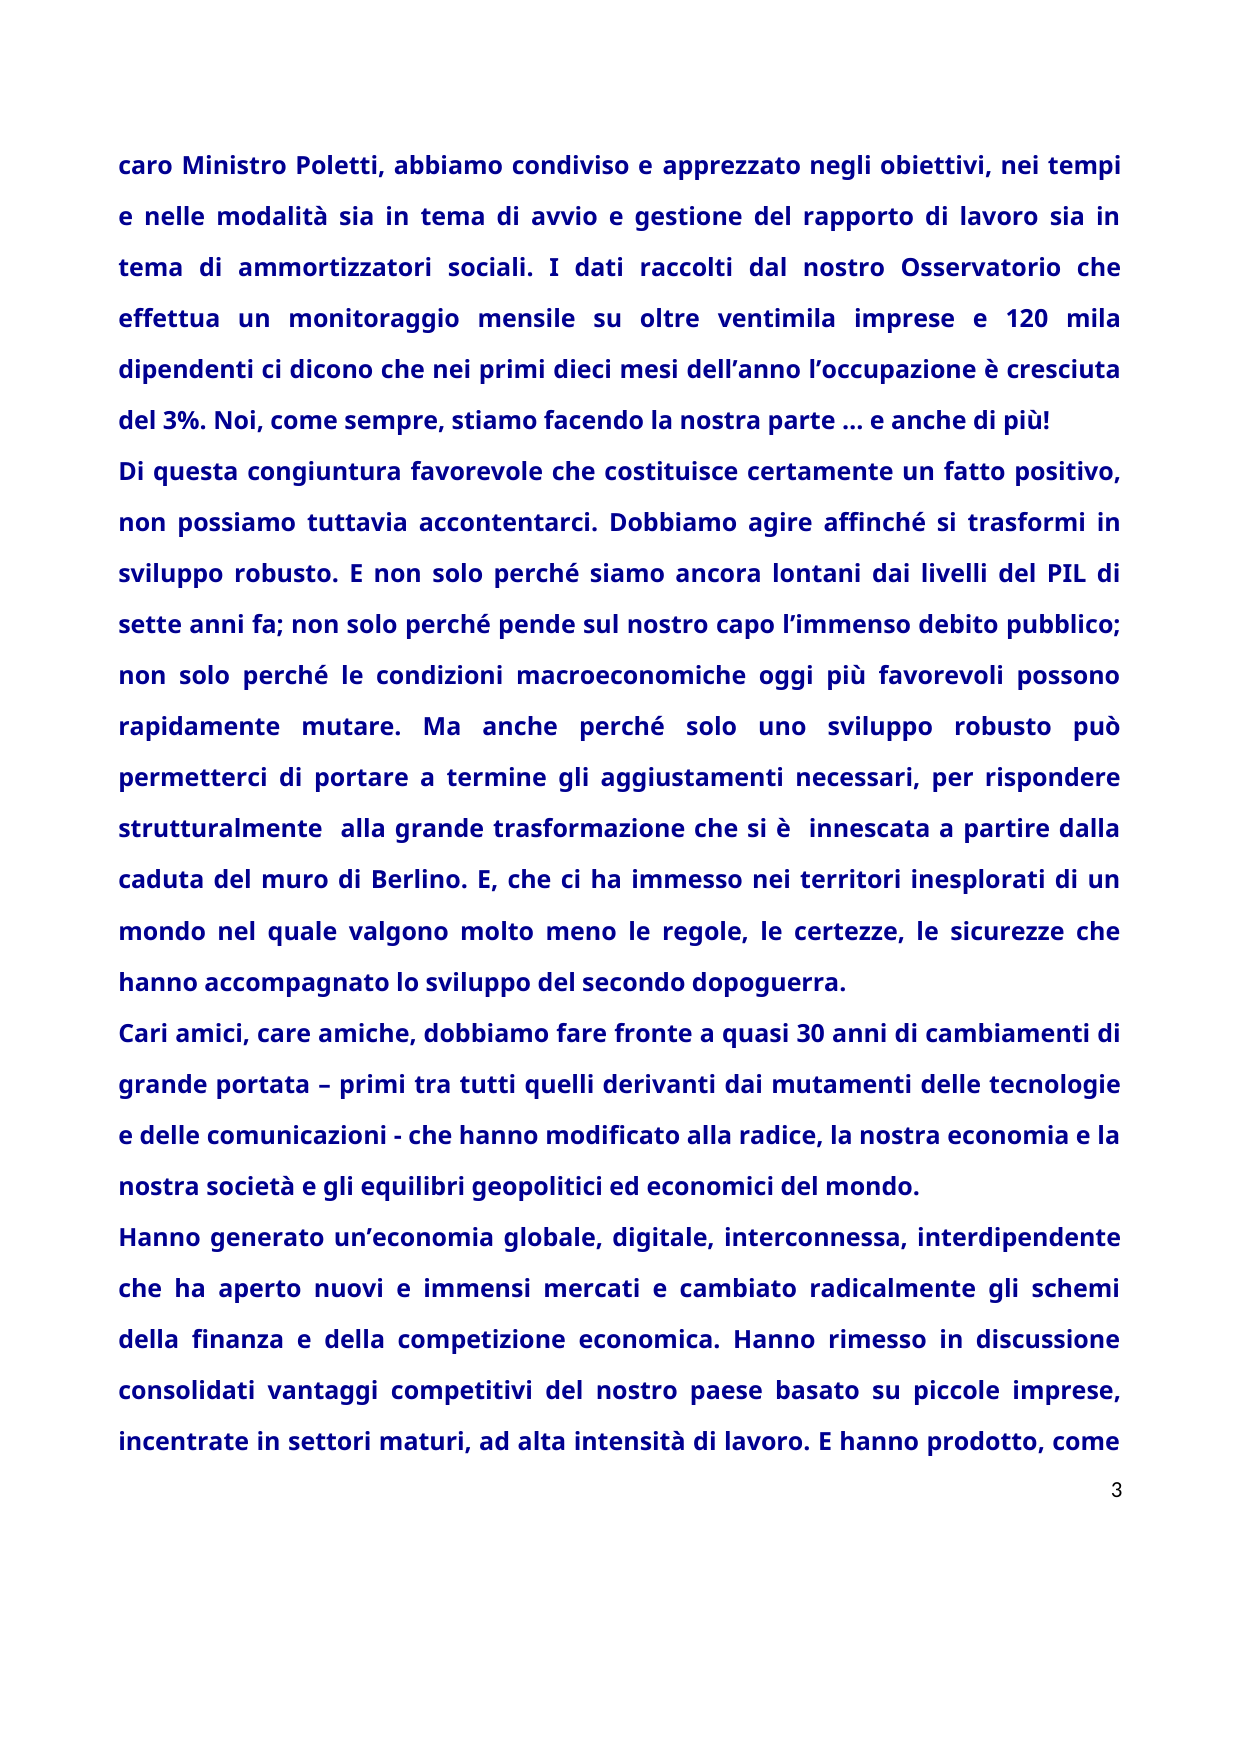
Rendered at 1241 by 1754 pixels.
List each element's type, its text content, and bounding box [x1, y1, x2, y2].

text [118, 148, 1122, 437]
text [118, 1219, 1122, 1458]
text Di questa congiuntura favorevole che costituisce certamente un fatto positivo, non possiamo tuttavia accontentarci. Dobbiamo agire affinché si trasformi in sviluppo robusto. E non solo perché siamo ancora lontani dai livelli del PIL di sette anni fa; non solo perché pende sul nostro capo l’immenso debito pubblico; non solo perché le condizioni macroeconomiche oggi più favorevoli possono rapidamente mutare. Ma anche perché solo uno sviluppo robusto può permetterci di portare a termine gli aggiustamenti necessari, per rispondere strutturalmente alla grande trasformazione che si è innescata a partire dalla caduta del muro di Berlino. E, che ci ha immesso nei territori inesplorati di un mondo nel quale valgono molto meno le regole, le certezze, le sicurezze che hanno accompagnato lo sviluppo del secondo dopoguerra. [118, 454, 1122, 998]
text Cari amici, care amiche, dobbiamo fare fronte a quasi 30 anni di cambiamenti di grande portata – primi tra tutti quelli derivanti dai mutamenti delle tecnologie e delle comunicazioni - che hanno modificato alla radice, la nostra economia e la nostra società e gli equilibri geopolitici ed economici del mondo. [118, 1015, 1122, 1202]
